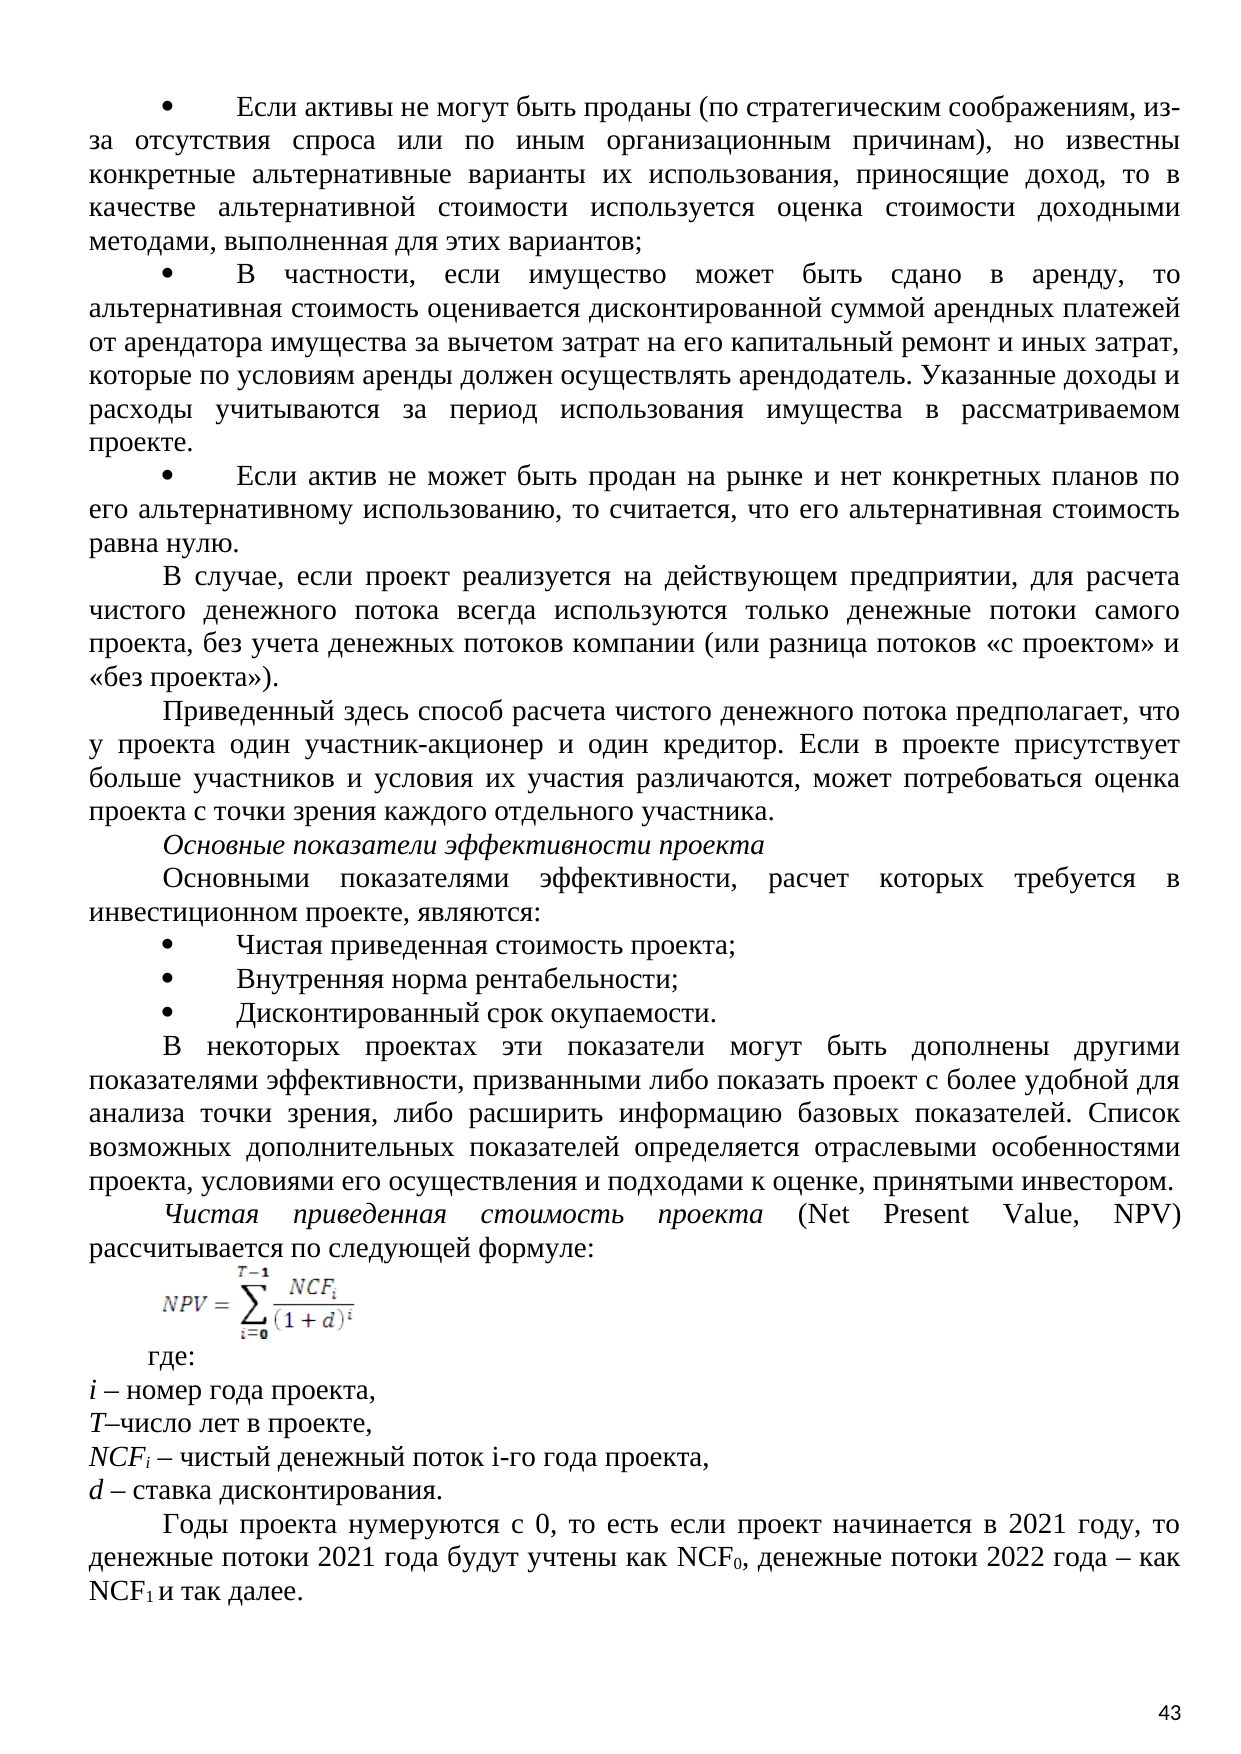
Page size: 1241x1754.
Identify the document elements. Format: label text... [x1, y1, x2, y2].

text В случае, если проект реализуется на действующем предприятии, для расчета чистого денежного потока всегда используются только денежные потоки самого проекта, без учета денежных потоков компании (или разница потоков «с проектом» и «без проекта»). [89, 558, 1181, 693]
text Годы проекта нумеруются с 0, то есть если проект начинается в 2021 году, то денежные потоки 2021 года будут учтены как NCF0, денежные потоки 2022 года – как NCF1 и так далее. [89, 1506, 1181, 1607]
text Основными показателями эффективности, расчет которых требуется в инвестиционном проекте, являются: [89, 860, 1181, 927]
list Внутренняя норма рентабельности; [89, 961, 1181, 995]
picture [162, 1263, 358, 1339]
text Основные показатели эффективности проекта [89, 827, 1181, 860]
text Приведенный здесь способ расчета чистого денежного потока предполагает, что у проекта один участник-акционер и один кредитор. Если в проекте присутствует больше участников и условия их участия различаются, может потребоваться оценка проекта с точки зрения каждого отдельного участника. [89, 693, 1181, 827]
list Чистая приведенная стоимость проекта; [89, 927, 1181, 961]
text В некоторых проектах эти показатели могут быть дополнены другими показателями эффективности, призванными либо показать проект с более удобной для анализа точки зрения, либо расширить информацию базовых показателей. Список возможных дополнительных показателей определяется отраслевыми особенностями проекта, условиями его осуществления и подходами к оценке, принятыми инвестором. [89, 1028, 1181, 1196]
list Дисконтированный срок окупаемости. [89, 995, 1181, 1028]
list Если актив не может быть продан на рынке и нет конкретных планов по его альтернативному использованию, то считается, что его альтернативная стоимость равна нулю. [89, 458, 1181, 558]
text где: i – номер года проекта, T–число лет в проекте, NCFi – чистый денежный поток i-го года проекта, d – ставка дисконтирования. [89, 1338, 1181, 1506]
text Чистая приведенная стоимость проекта (Net Present Value, NPV) рассчитывается по следующей формуле: [89, 1196, 1181, 1263]
list В частности, если имущество может быть сдано в аренду, то альтернативная стоимость оценивается дисконтированной суммой арендных платежей от арендатора имущества за вычетом затрат на его капитальный ремонт и иных затрат, которые по условиям аренды должен осуществлять арендодатель. Указанные доходы и расходы учитываются за период использования имущества в рассматриваемом проекте. [89, 256, 1181, 458]
list Если активы не могут быть проданы (по стратегическим соображениям, из-за отсутствия спроса или по иным организационным причинам), но известны конкретные альтернативные варианты их использования, приносящие доход, то в качестве альтернативной стоимости используется оценка стоимости доходными методами, выполненная для этих вариантов; [89, 89, 1181, 256]
